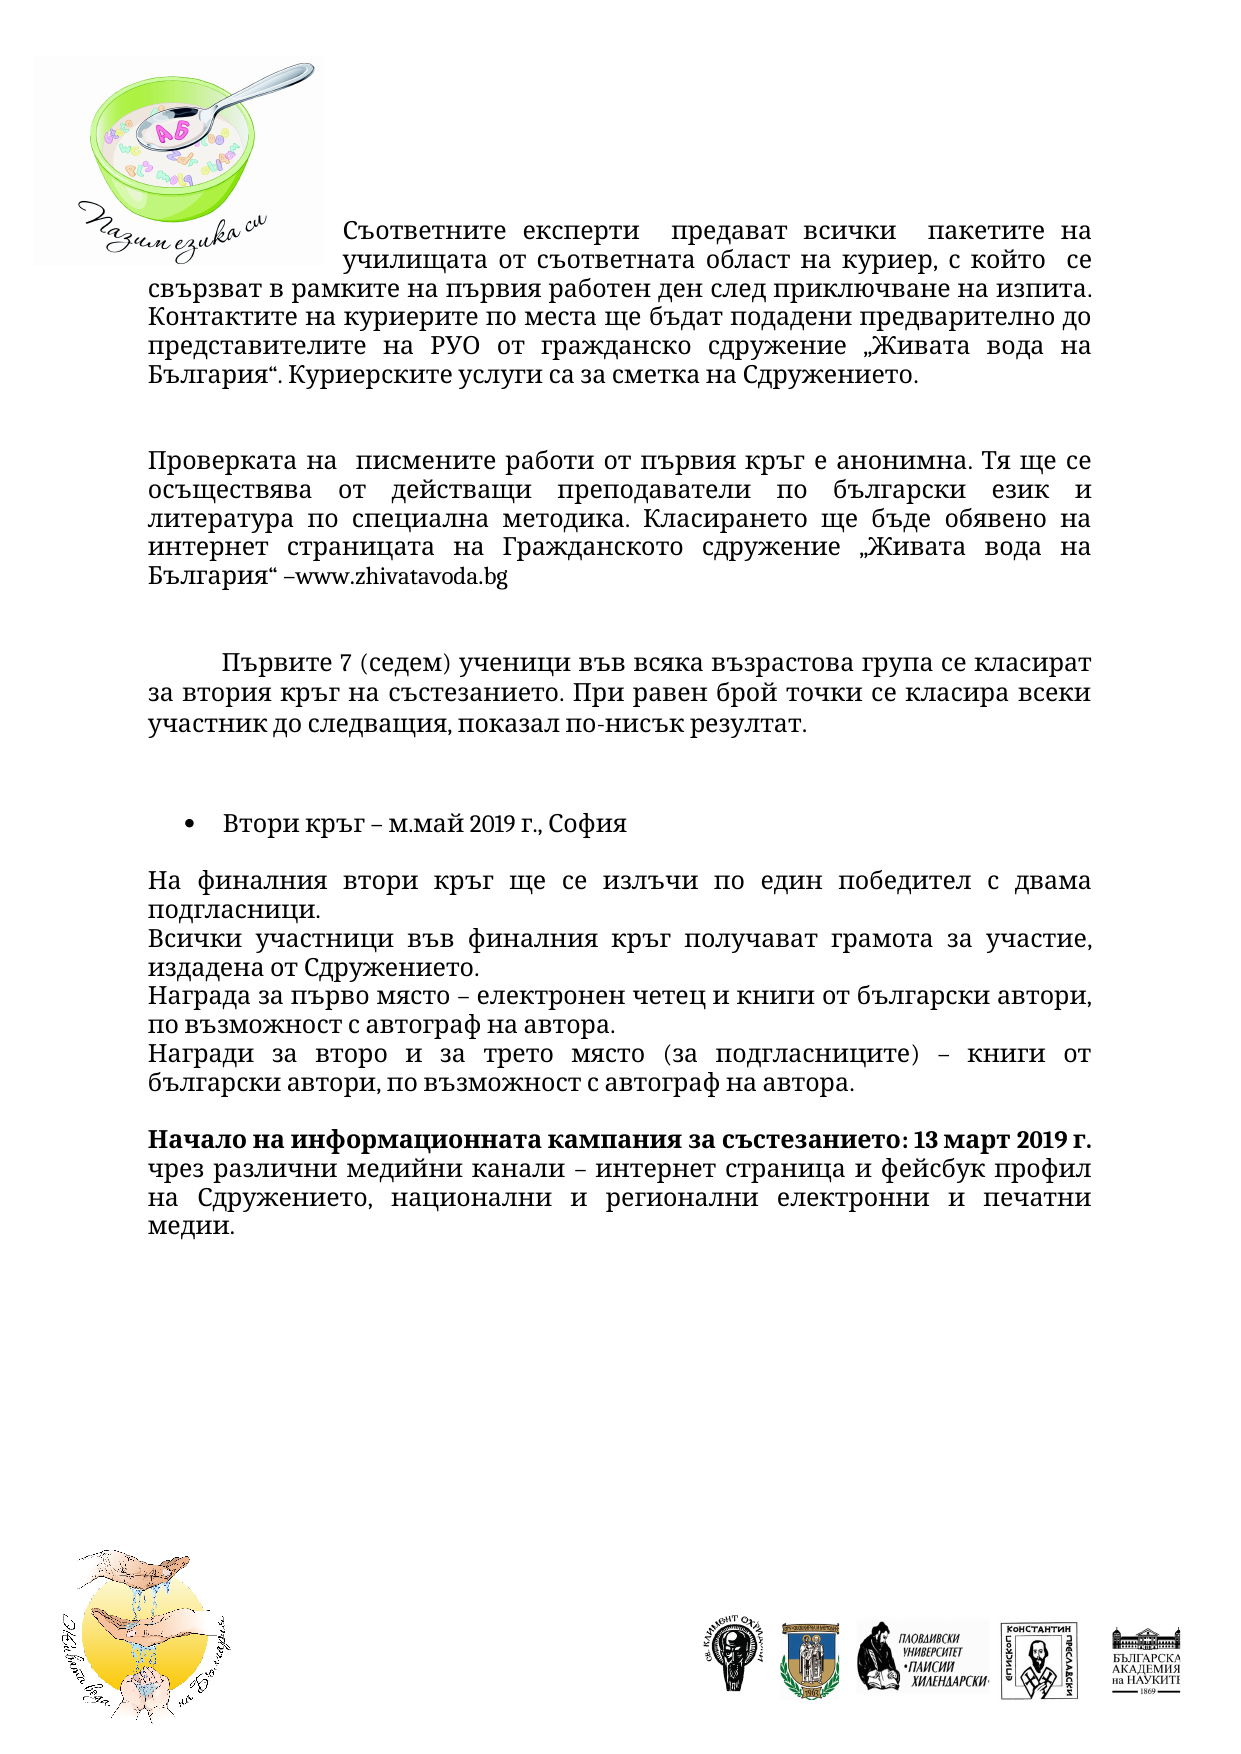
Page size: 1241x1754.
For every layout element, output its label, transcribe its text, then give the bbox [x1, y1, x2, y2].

text Награда за първо място – електронен четец и книги от български автори, по възможност с автограф на автора. [148, 982, 1092, 1040]
picture [779, 1623, 839, 1699]
picture [32, 56, 324, 269]
text Проверката на писмените работи от първия кръг е анонимна. Тя ще се осъществява от действащи преподаватели по български език и литература по специална методика. Класирането ще бъде обявено на интернет страницата на Гражданското сдружение „Живата вода на България“ –www.zhivatavoda.bg [148, 447, 1092, 591]
text Начало на информационната кампания за състезанието: 13 март 2019 г. чрез различни медийни канали – интернет страница и фейсбук профил на Сдружението, национални и регионални електронни и печатни медии. [148, 1126, 1092, 1241]
picture [51, 1539, 239, 1728]
text Съответните експерти предават всички пакетите на училищата от съответната област на куриер, с който се свързват в рамките на първия работен ден след приключване на изпита. Контактите на куриерите по места ще бъдат подадени предварително до представителите на РУО от гражданско сдружение „Живата вода на България“. Куриерските услуги са за сметка на Сдружението. [148, 217, 1092, 389]
picture [1111, 1624, 1180, 1693]
picture [854, 1617, 989, 1696]
text Награди за второ и за трето място (за подгласниците) – книги от български автори, по възможност с автограф на автора. [148, 1040, 1092, 1097]
picture [703, 1615, 763, 1691]
text На финалния втори кръг ще се излъчи по един победител с двама подгласници. [148, 867, 1092, 925]
list Втори кръг – м.май 2019 г., София [185, 810, 1092, 838]
picture [994, 1617, 1079, 1702]
text Всички участници във финалния кръг получават грамота за участие, издадена от Сдружението. [148, 925, 1092, 982]
text Първите 7 (седем) ученици във всяка възрастова група се класират за втория кръг на състезанието. При равен брой точки се класира всеки участник до следващия, показал по-нисък резултат. [148, 649, 1092, 738]
